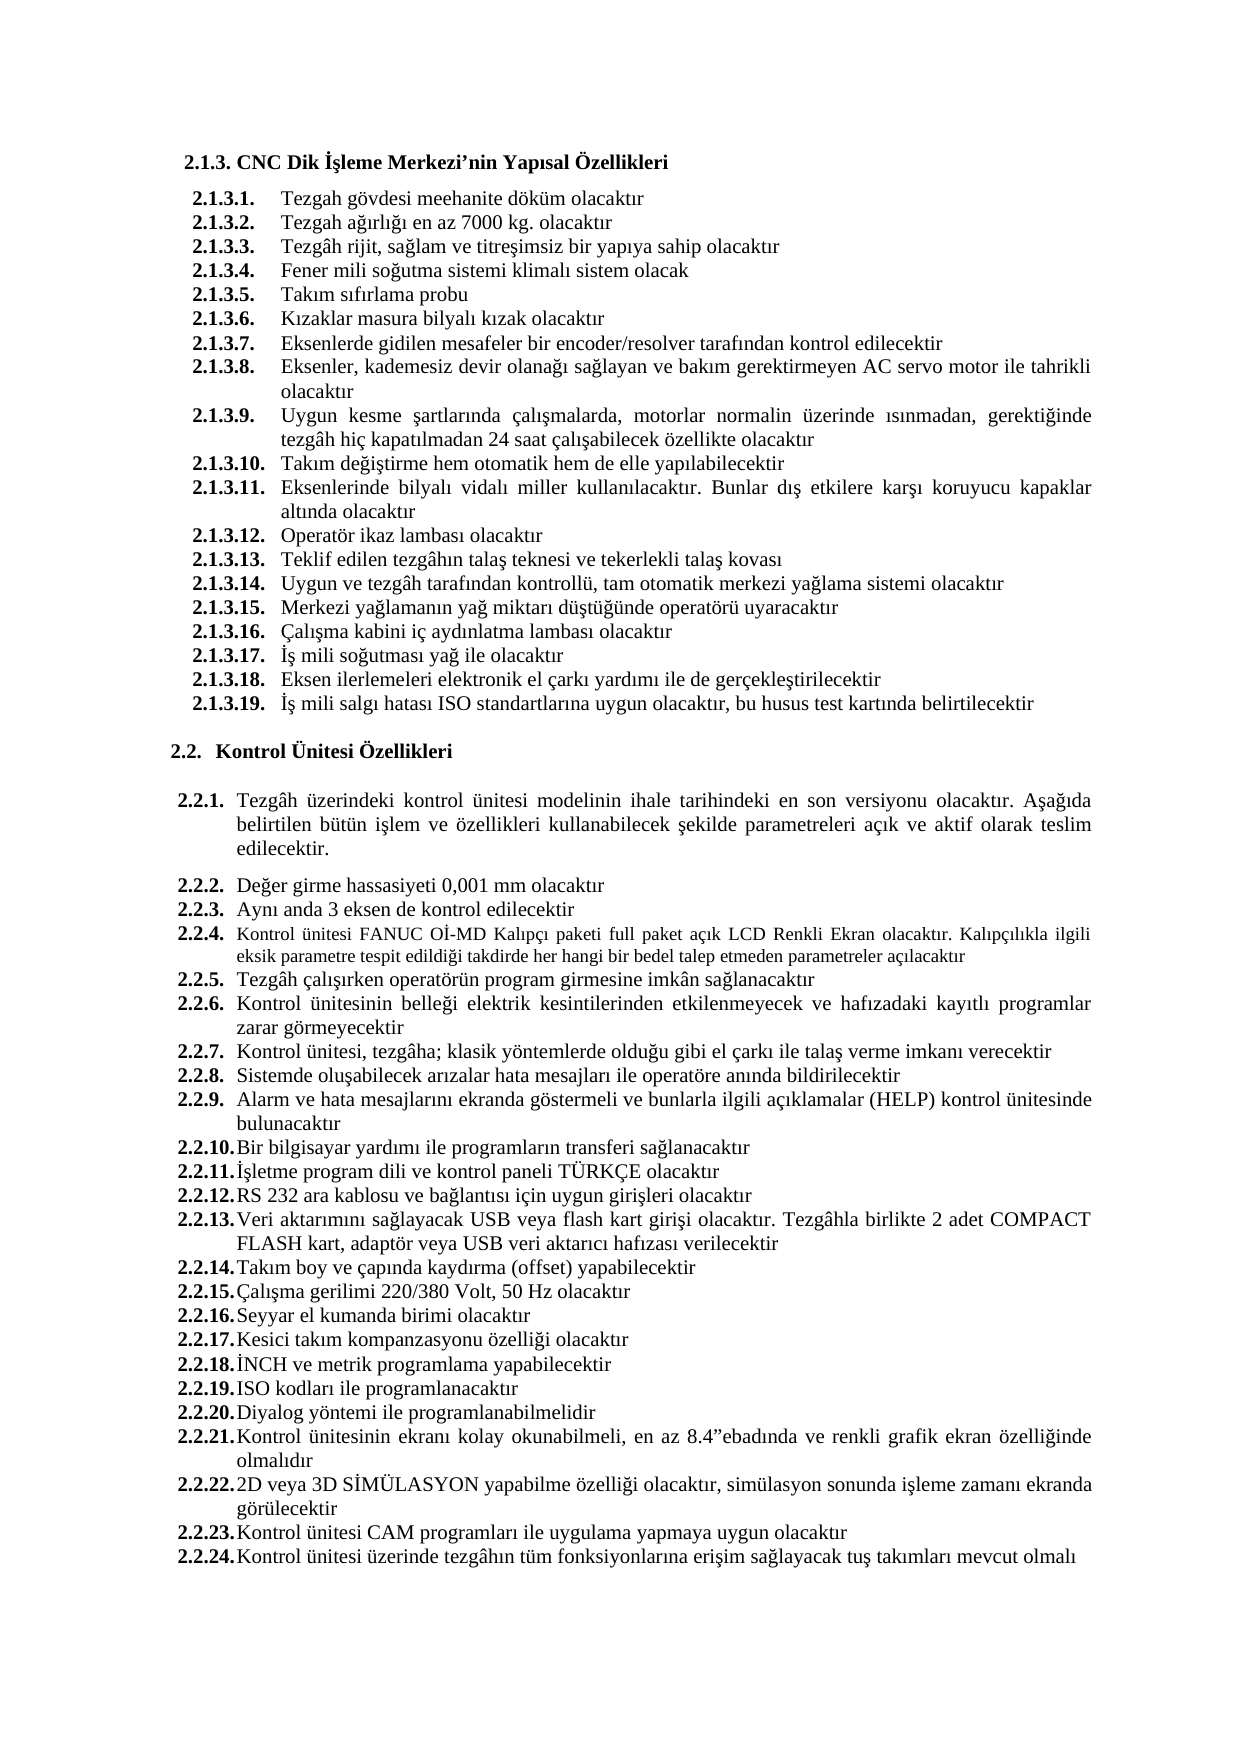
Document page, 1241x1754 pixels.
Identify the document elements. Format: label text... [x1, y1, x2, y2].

list RS 232 ara kablosu ve bağlantısı için uygun girişleri olacaktır [177, 1183, 1093, 1207]
list İş mili salgı hatası ISO standartlarına uygun olacaktır, bu husus test kartında belirtilecektir [192, 691, 1093, 715]
list Çalışma kabini iç aydınlatma lambası olacaktır [192, 619, 1093, 643]
list İş mili soğutması yağ ile olacaktır [192, 643, 1093, 667]
list Değer girme hassasiyeti 0,001 mm olacaktır [177, 873, 1093, 897]
list CNC Dik İşleme Merkezi’nin Yapısal Özellikleri [184, 150, 1093, 174]
list Kontrol Ünitesi Özellikleri [170, 739, 1093, 763]
list Aynı anda 3 eksen de kontrol edilecektir [177, 897, 1093, 921]
list İşletme program dili ve kontrol paneli TÜRKÇE olacaktır [177, 1159, 1093, 1183]
list Tezgah gövdesi meehanite döküm olacaktır [192, 186, 1093, 210]
list Sistemde oluşabilecek arızalar hata mesajları ile operatöre anında bildirilecektir [177, 1063, 1093, 1087]
list Takım boy ve çapında kaydırma (offset) yapabilecektir [177, 1255, 1093, 1279]
list Uygun kesme şartlarında çalışmalarda, motorlar normalin üzerinde ısınmadan, gerektiğinde tezgâh hiç kapatılmadan 24 saat çalışabilecek özellikte olacaktır [192, 403, 1093, 451]
list Alarm ve hata mesajlarını ekranda göstermeli ve bunlarla ilgili açıklamalar (HELP) kontrol ünitesinde bulunacaktır [177, 1087, 1093, 1135]
list Kontrol ünitesinin ekranı kolay okunabilmeli, en az 8.4”ebadında ve renkli grafik ekran özelliğinde olmalıdır [177, 1424, 1093, 1472]
list 2D veya 3D SİMÜLASYON yapabilme özelliği olacaktır, simülasyon sonunda işleme zamanı ekranda görülecektir [177, 1472, 1093, 1520]
list Çalışma gerilimi 220/380 Volt, 50 Hz olacaktır [177, 1279, 1093, 1303]
list Kontrol ünitesinin belleği elektrik kesintilerinden etkilenmeyecek ve hafızadaki kayıtlı programlar zarar görmeyecektir [177, 991, 1093, 1039]
list Kontrol ünitesi FANUC Oİ-MD Kalıpçı paketi full paket açık LCD Renkli Ekran olacaktır. Kalıpçılıkla ilgili eksik parametre tespit edildiği takdirde her hangi bir bedel talep etmeden parametreler açılacaktır [177, 921, 1093, 966]
list Veri aktarımını sağlayacak USB veya flash kart girişi olacaktır. Tezgâhla birlikte 2 adet COMPACT FLASH kart, adaptör veya USB veri aktarıcı hafızası verilecektir [177, 1207, 1093, 1255]
list Seyyar el kumanda birimi olacaktır [177, 1303, 1093, 1327]
list Kontrol ünitesi CAM programları ile uygulama yapmaya uygun olacaktır [177, 1520, 1093, 1544]
list Uygun ve tezgâh tarafından kontrollü, tam otomatik merkezi yağlama sistemi olacaktır [192, 571, 1093, 595]
list Kesici takım kompanzasyonu özelliği olacaktır [177, 1327, 1093, 1351]
list Tezgah ağırlığı en az 7000 kg. olacaktır [192, 210, 1093, 234]
list Teklif edilen tezgâhın talaş teknesi ve tekerlekli talaş kovası [192, 547, 1093, 571]
list Kontrol ünitesi, tezgâha; klasik yöntemlerde olduğu gibi el çarkı ile talaş verme imkanı verecektir [177, 1039, 1093, 1063]
list Takım değiştirme hem otomatik hem de elle yapılabilecektir [192, 451, 1093, 475]
list Eksenlerinde bilyalı vidalı miller kullanılacaktır. Bunlar dış etkilere karşı koruyucu kapaklar altında olacaktır [192, 475, 1093, 523]
list Tezgâh çalışırken operatörün program girmesine imkân sağlanacaktır [177, 966, 1093, 991]
list Kontrol ünitesi üzerinde tezgâhın tüm fonksiyonlarına erişim sağlayacak tuş takımları mevcut olmalı [177, 1544, 1093, 1568]
list İNCH ve metrik programlama yapabilecektir [177, 1351, 1093, 1376]
list Tezgâh üzerindeki kontrol ünitesi modelinin ihale tarihindeki en son versiyonu olacaktır. Aşağıda belirtilen bütün işlem ve özellikleri kullanabilecek şekilde parametreleri açık ve aktif olarak teslim edilecektir. [177, 788, 1093, 860]
list Kızaklar masura bilyalı kızak olacaktır [192, 306, 1093, 330]
list Operatör ikaz lambası olacaktır [192, 523, 1093, 547]
list Fener mili soğutma sistemi klimalı sistem olacak [192, 258, 1093, 282]
list Eksenlerde gidilen mesafeler bir encoder/resolver tarafından kontrol edilecektir [192, 330, 1093, 354]
list Takım sıfırlama probu [192, 282, 1093, 306]
list Bir bilgisayar yardımı ile programların transferi sağlanacaktır [177, 1135, 1093, 1159]
list Tezgâh rijit, sağlam ve titreşimsiz bir yapıya sahip olacaktır [192, 234, 1093, 258]
list ISO kodları ile programlanacaktır [177, 1376, 1093, 1399]
list Eksenler, kademesiz devir olanağı sağlayan ve bakım gerektirmeyen AC servo motor ile tahrikli olacaktır [192, 354, 1093, 403]
list Eksen ilerlemeleri elektronik el çarkı yardımı ile de gerçekleştirilecektir [192, 667, 1093, 691]
list Diyalog yöntemi ile programlanabilmelidir [177, 1399, 1093, 1424]
list Merkezi yağlamanın yağ miktarı düştüğünde operatörü uyaracaktır [192, 595, 1093, 619]
